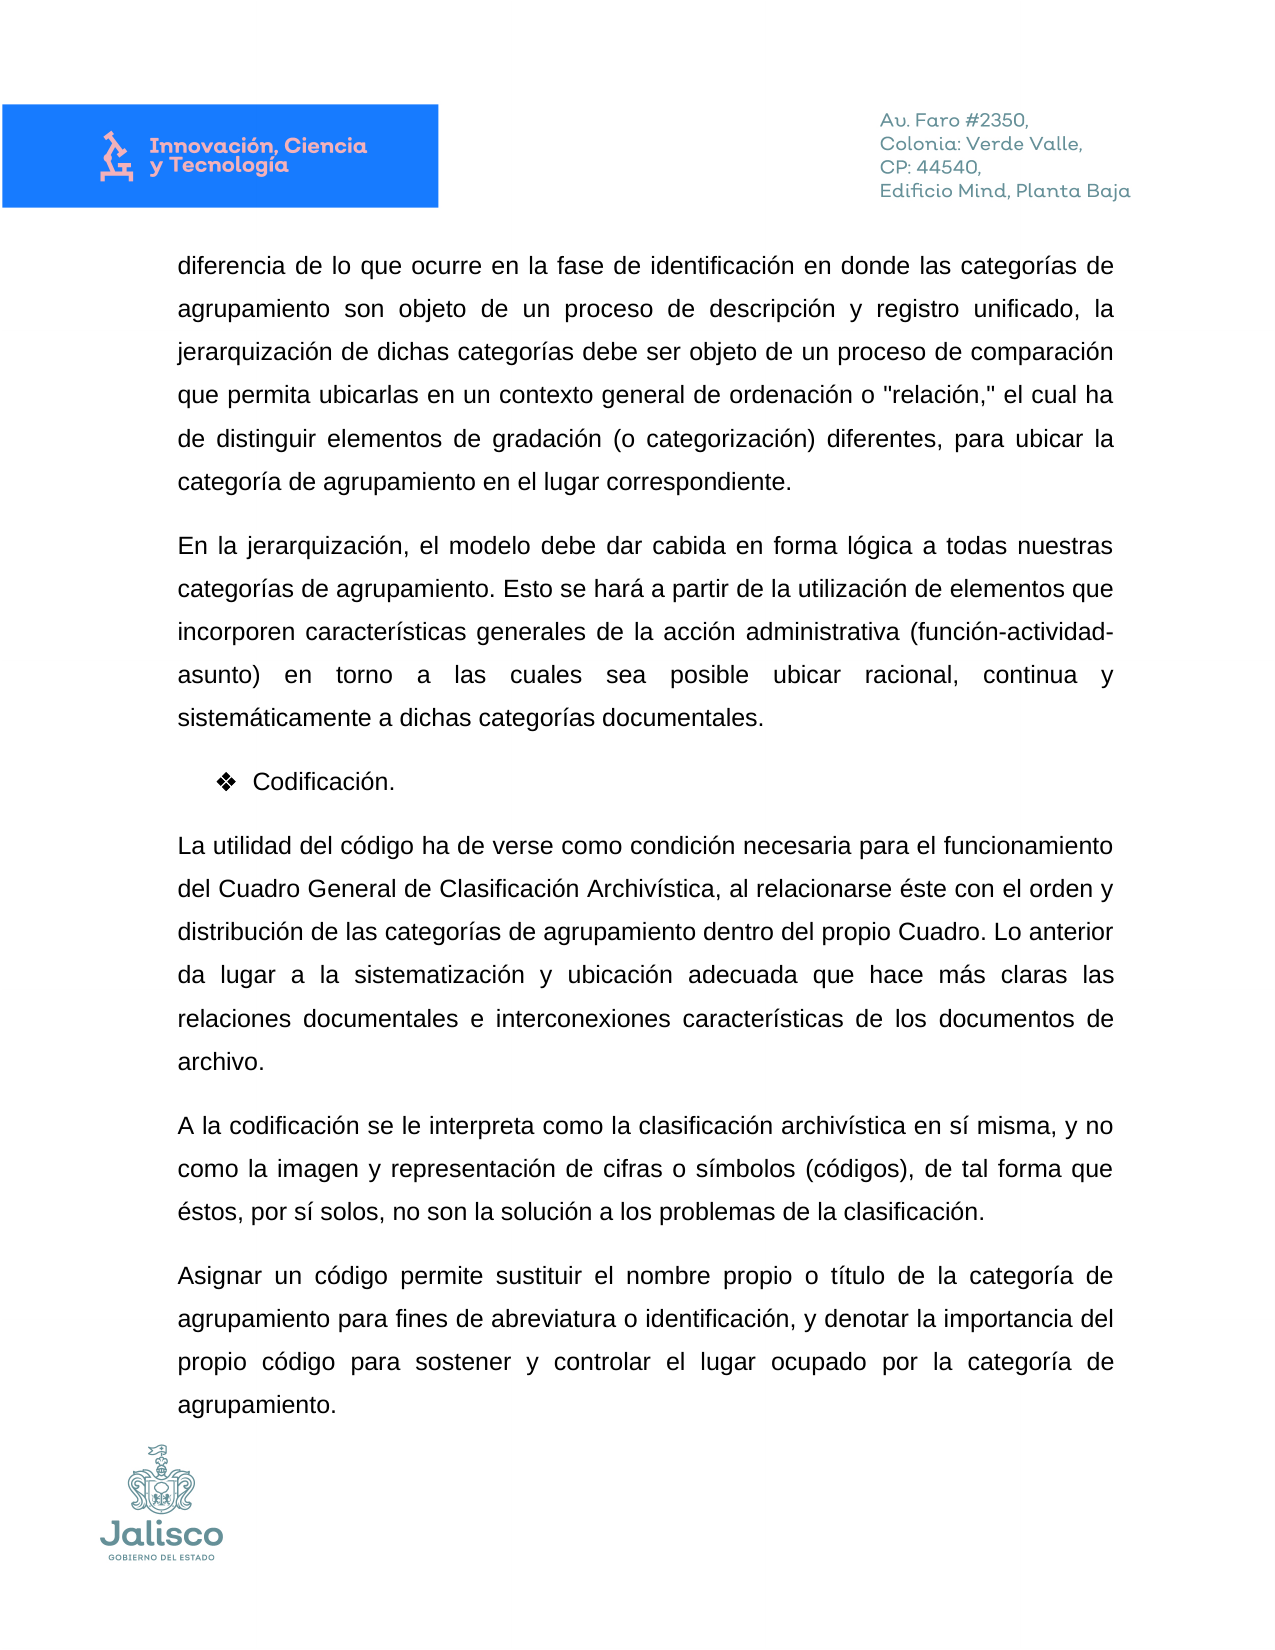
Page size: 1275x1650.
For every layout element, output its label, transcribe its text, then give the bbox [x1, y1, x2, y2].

text La utilidad del código ha de verse como condición necesaria para el funcionamiento del Cuadro General de Clasificación Archivística, al relacionarse éste con el orden y distribución de las categorías de agrupamiento dentro del propio Cuadro. Lo anterior da lugar a la sistematización y ubicación adecuada que hace más claras las relaciones documentales e interconexiones características de los documentos de archivo. [177, 831, 1116, 1076]
text Asignar un código permite sustituir el nombre propio o título de la categoría de agrupamiento para fines de abreviatura o identificación, y denotar la importancia del propio código para sostener y controlar el lugar ocupado por la categoría de agrupamiento. [177, 1261, 1116, 1419]
text A la codificación se le interpreta como la clasificación archivística en sí misma, y no como la imagen y representación de cifras o símbolos (códigos), de tal forma que éstos, por sí solos, no son la solución a los problemas de la clasificación. [177, 1111, 1116, 1226]
text En la jerarquización, el modelo debe dar cabida en forma lógica a todas nuestras categorías de agrupamiento. Esto se hará a partir de la utilización de elementos que incorporen características generales de la acción administrativa (función-actividad-asunto) en torno a las cuales sea posible ubicar racional, continua y sistemáticamente a dichas categorías documentales. [177, 531, 1116, 732]
picture [2, 1, 1275, 1649]
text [177, 251, 1116, 495]
list Codificación. [215, 767, 1116, 796]
